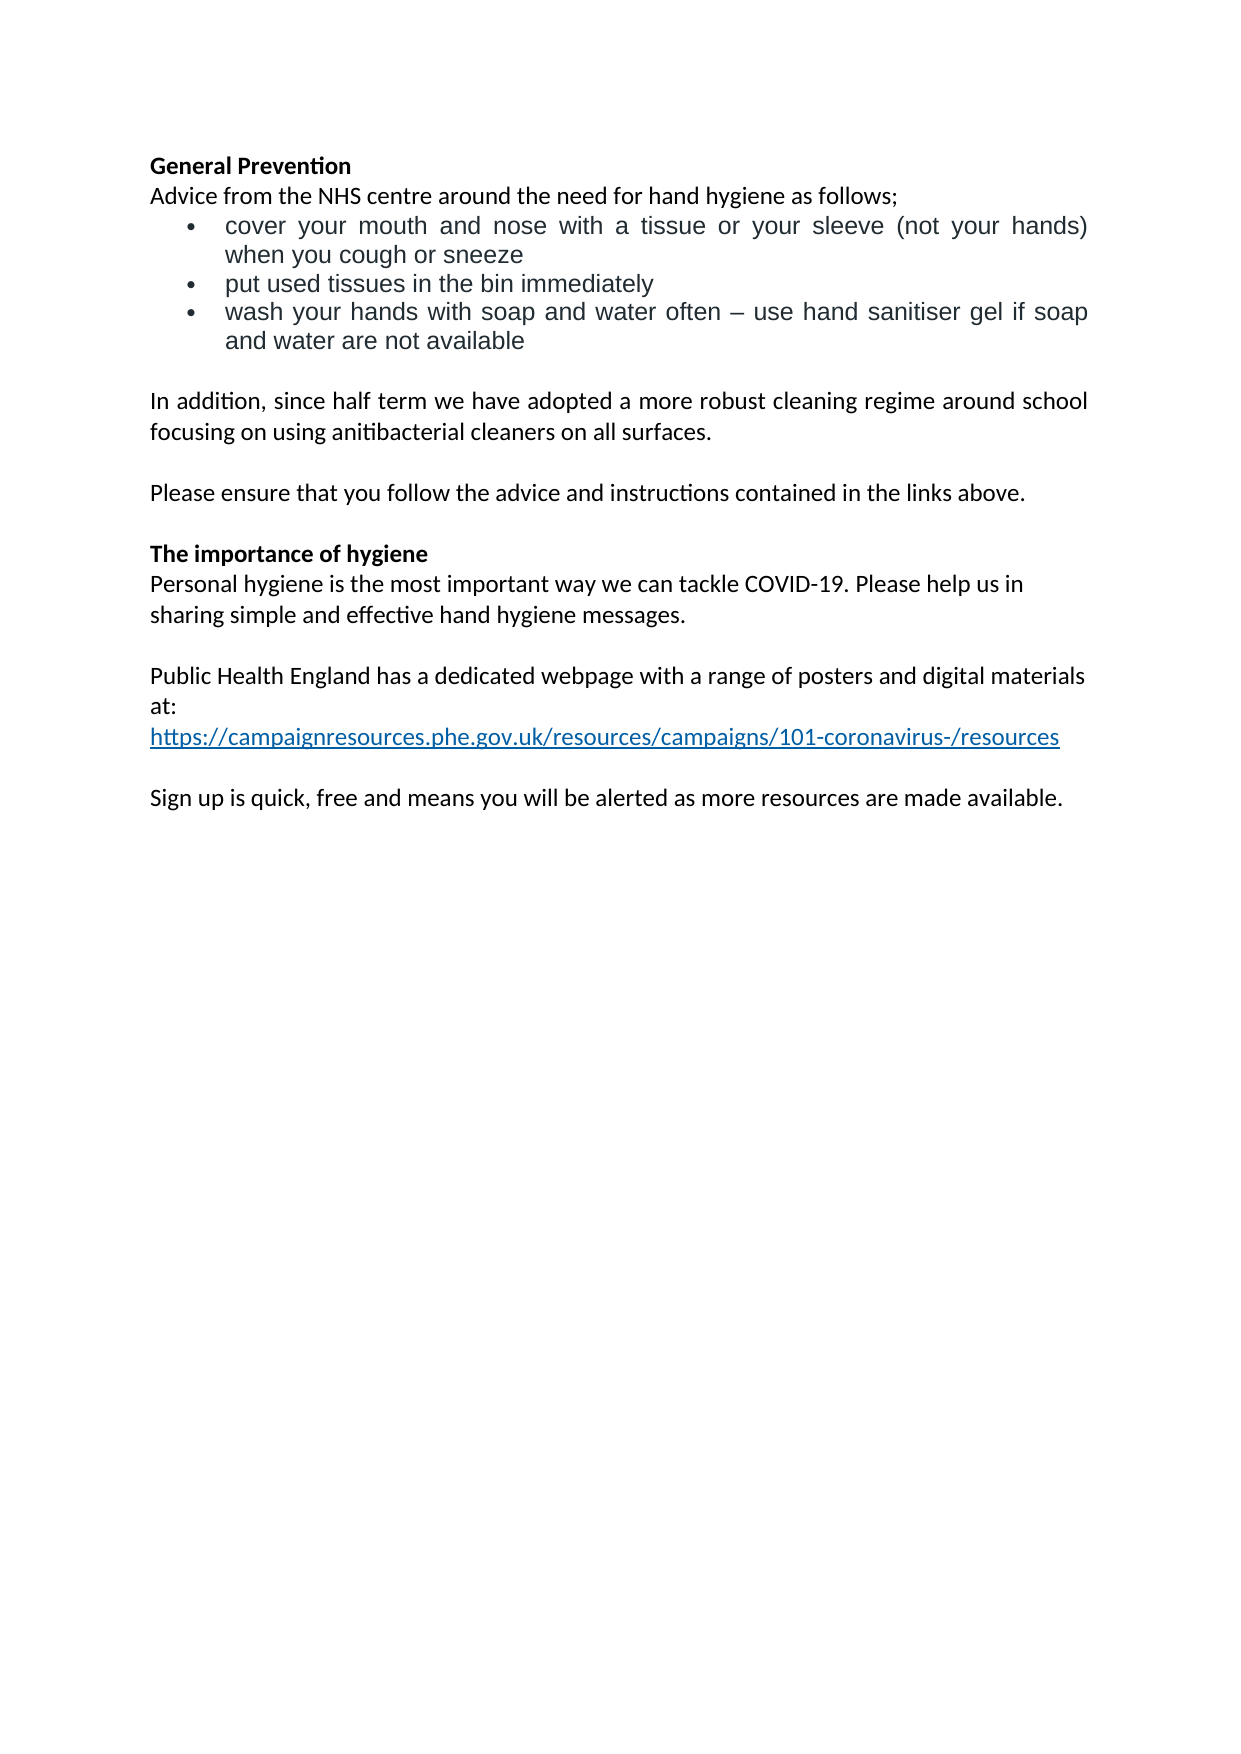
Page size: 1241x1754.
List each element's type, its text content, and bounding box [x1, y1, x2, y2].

text General Prevention [150, 150, 1090, 181]
text Sign up is quick, free and means you will be alerted as more resources are made available. [150, 782, 1090, 813]
text In addition, since half term we have adopted a more robust cleaning regime around school focusing on using anitibacterial cleaners on all surfaces. [150, 385, 1090, 446]
text https://campaignresources.phe.gov.uk/resources/campaigns/101-coronavirus-/resources [150, 721, 1090, 752]
text The importance of hygiene [150, 538, 1090, 568]
text Personal hygiene is the most important way we can tackle COVID-19. Please help us in sharing simple and effective hand hygiene messages. [150, 568, 1090, 629]
text Advice from the NHS centre around the need for hand hygiene as follows; [150, 181, 1090, 211]
text Please ensure that you follow the advice and instructions contained in the links above. [150, 477, 1090, 507]
text Public Health England has a dedicated webpage with a range of posters and digital materials at: [150, 660, 1090, 721]
list wash your hands with soap and water often – use hand sanitiser gel if soap and water are not available [187, 297, 1090, 355]
list cover your mouth and nose with a tissue or your sleeve (not your hands) when you cough or sneeze [187, 211, 1090, 268]
list put used tissues in the bin immediately [187, 268, 1090, 297]
